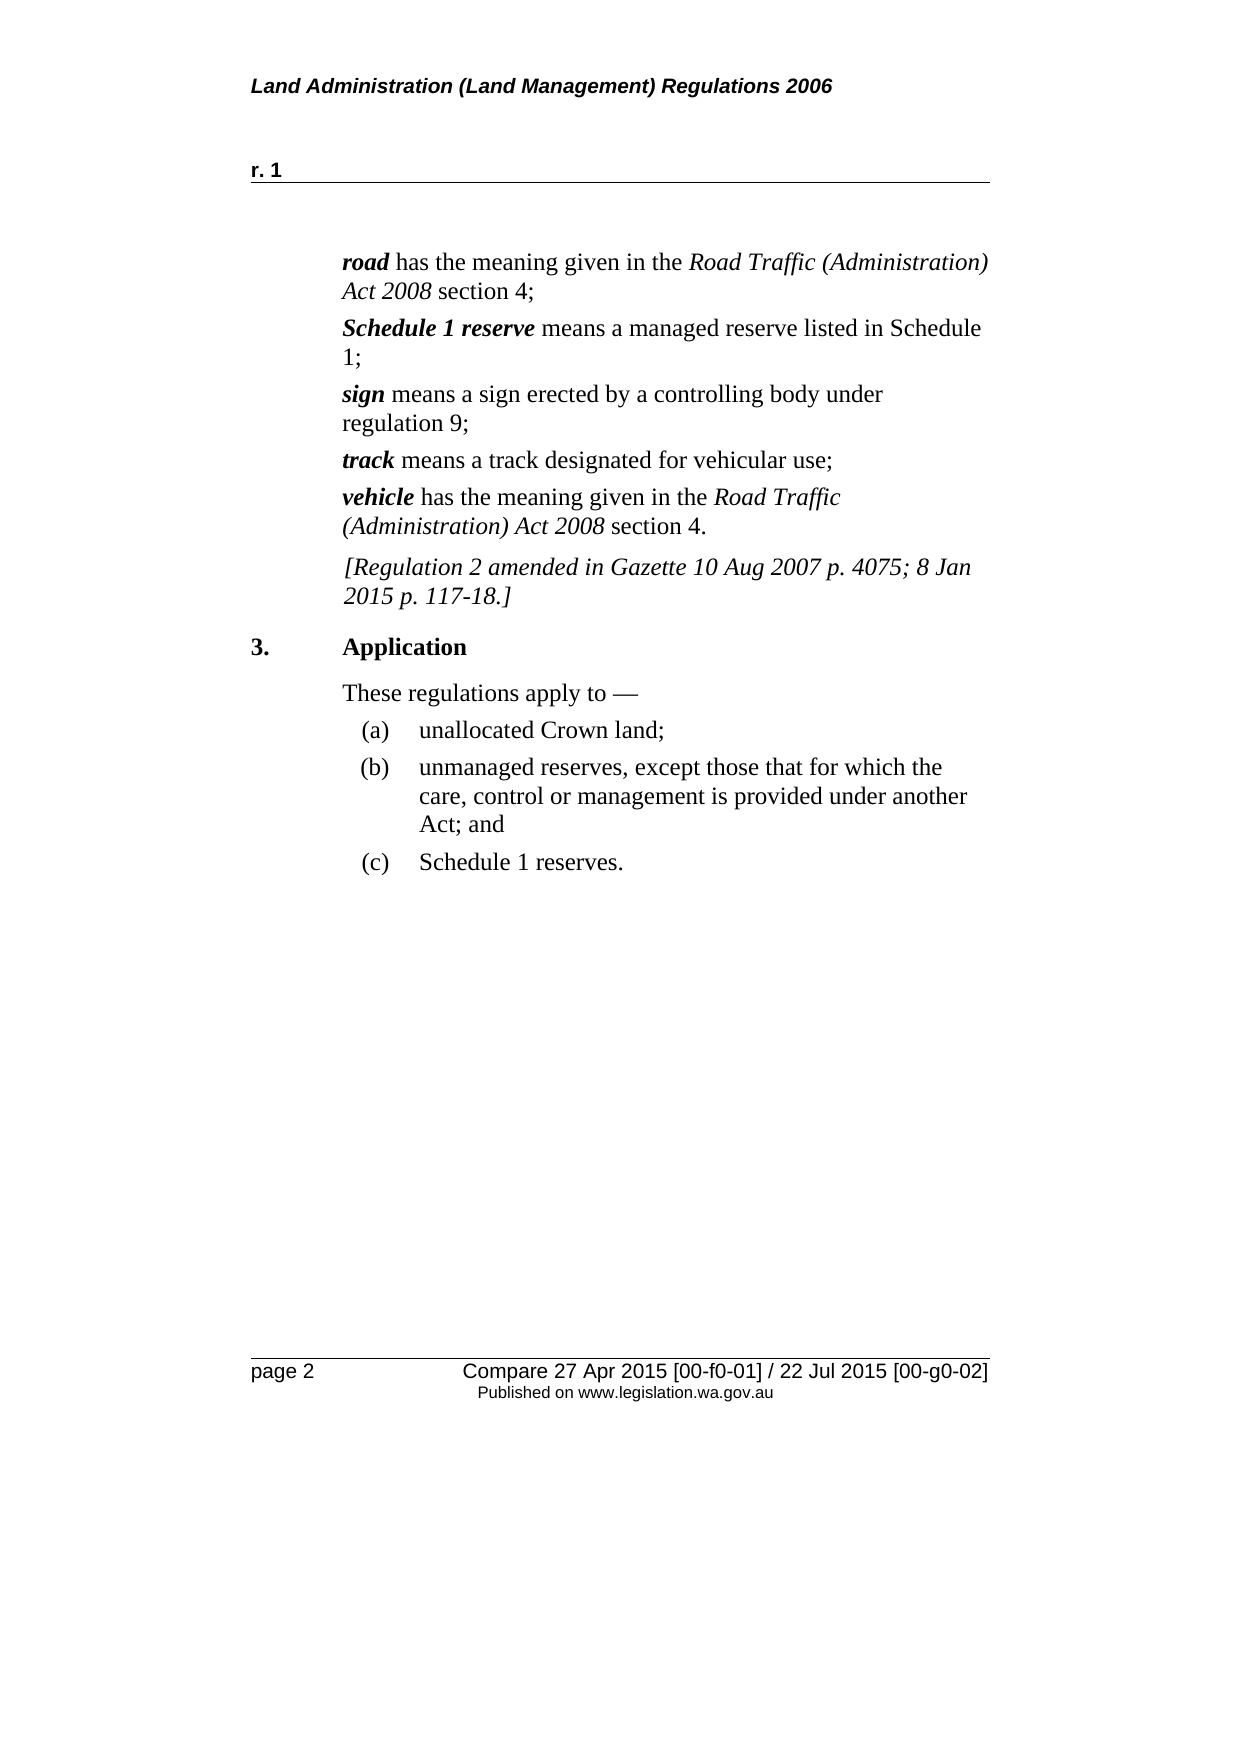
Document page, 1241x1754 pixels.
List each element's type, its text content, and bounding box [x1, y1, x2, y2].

text track means a track designated for vehicular use; [251, 445, 990, 474]
text (a) unallocated Crown land; [251, 715, 990, 744]
text sign means a sign erected by a controlling body under regulation 9; [251, 379, 990, 437]
text Schedule 1 reserve means a managed reserve listed in Schedule 1; [251, 313, 990, 371]
text (b) unmanaged reserves, except those that for which the care, control or management is provided under another Act; and [251, 752, 990, 838]
text [Regulation 2 amended in Gazette 10 Aug 2007 p. 4075; 8 Jan 2015 p. 117-18.] [251, 552, 990, 609]
subtitle 3. Application [251, 632, 990, 661]
text These regulations apply to — [251, 678, 990, 707]
text vehicle has the meaning given in the Road Traffic (Administration) Act 2008 section 4. [251, 482, 990, 539]
text road has the meaning given in the Road Traffic (Administration) Act 2008 section 4; [251, 247, 990, 305]
text (c) Schedule 1 reserves. [251, 847, 990, 875]
